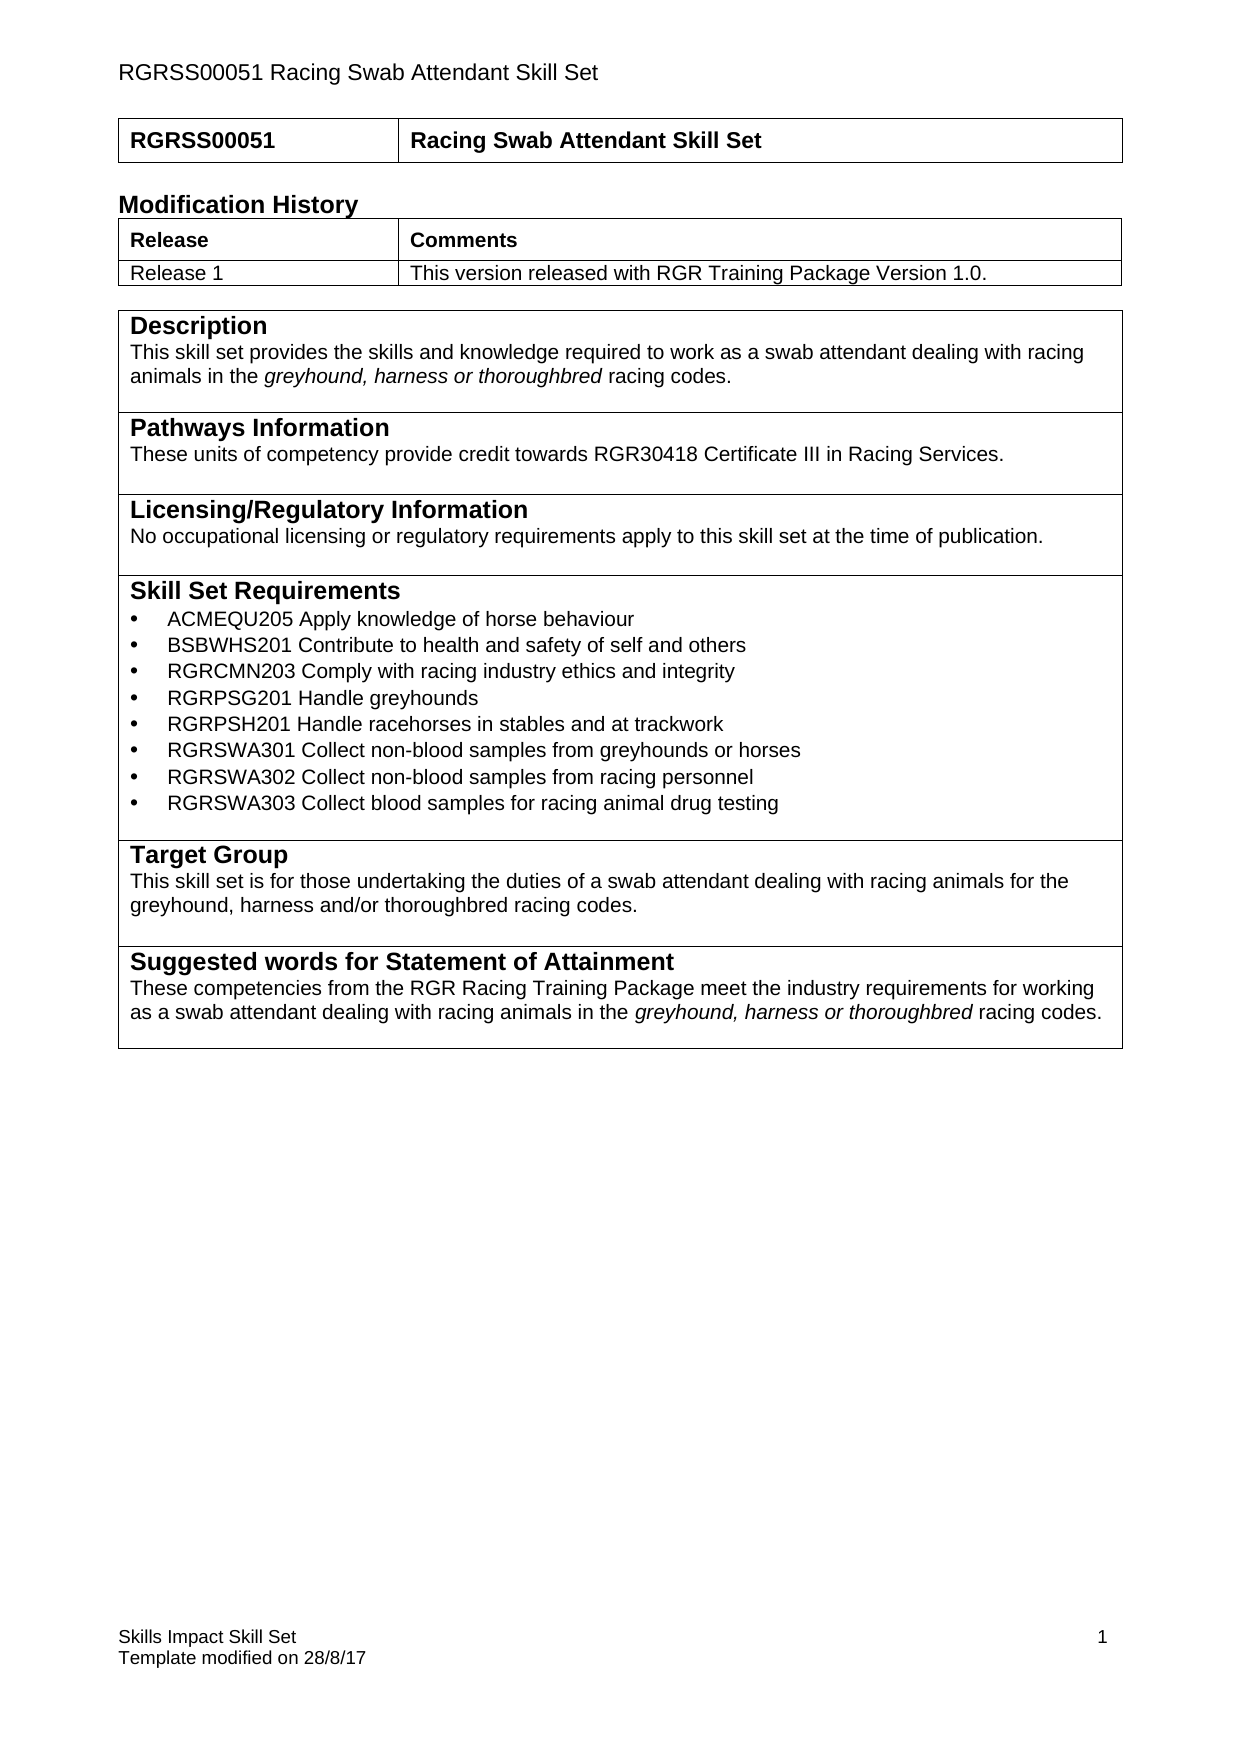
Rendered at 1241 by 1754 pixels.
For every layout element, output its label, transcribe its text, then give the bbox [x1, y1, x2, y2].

subtitle Modification History [118, 189, 1122, 218]
table_header RGRSS00051 [119, 119, 398, 162]
table_header Release [119, 219, 398, 260]
table_header Comments [399, 219, 1121, 260]
table_header Description This skill set provides the skills and knowledge required to work as a swab attendant dealing with racing animals in the greyhound, harness or thoroughbred racing codes. [119, 311, 1122, 412]
table_cell Suggested words for Statement of Attainment These competencies from the RGR Racing Training Package meet the industry requirements for working as a swab attendant dealing with racing animals in the greyhound, harness or thoroughbred racing codes. [119, 947, 1122, 1048]
table_cell This version released with RGR Training Package Version 1.0. [399, 261, 1121, 285]
table_cell Target Group This skill set is for those undertaking the duties of a swab attendant dealing with racing animals for the greyhound, harness and/or thoroughbred racing codes. [119, 841, 1122, 946]
table_cell Pathways Information These units of competency provide credit towards RGR30418 Certificate III in Racing Services. [119, 413, 1122, 494]
table_cell Licensing/Regulatory Information No occupational licensing or regulatory requirements apply to this skill set at the time of publication. [119, 495, 1122, 575]
table_cell Skill Set Requirements ACMEQU205 Apply knowledge of horse behaviour BSBWHS201 Contribute to health and safety of self and others RGRCMN203 Comply with racing industry ethics and integrity RGRPSG201 Handle greyhounds RGRPSH201 Handle racehorses in stables and at trackwork RGRSWA301 Collect non-blood samples from greyhounds or horses RGRSWA302 Collect non-blood samples from racing personnel RGRSWA303 Collect blood samples for racing animal drug testing [119, 576, 1122, 839]
table_header Racing Swab Attendant Skill Set [399, 119, 1122, 162]
table_cell Release 1 [119, 261, 398, 285]
